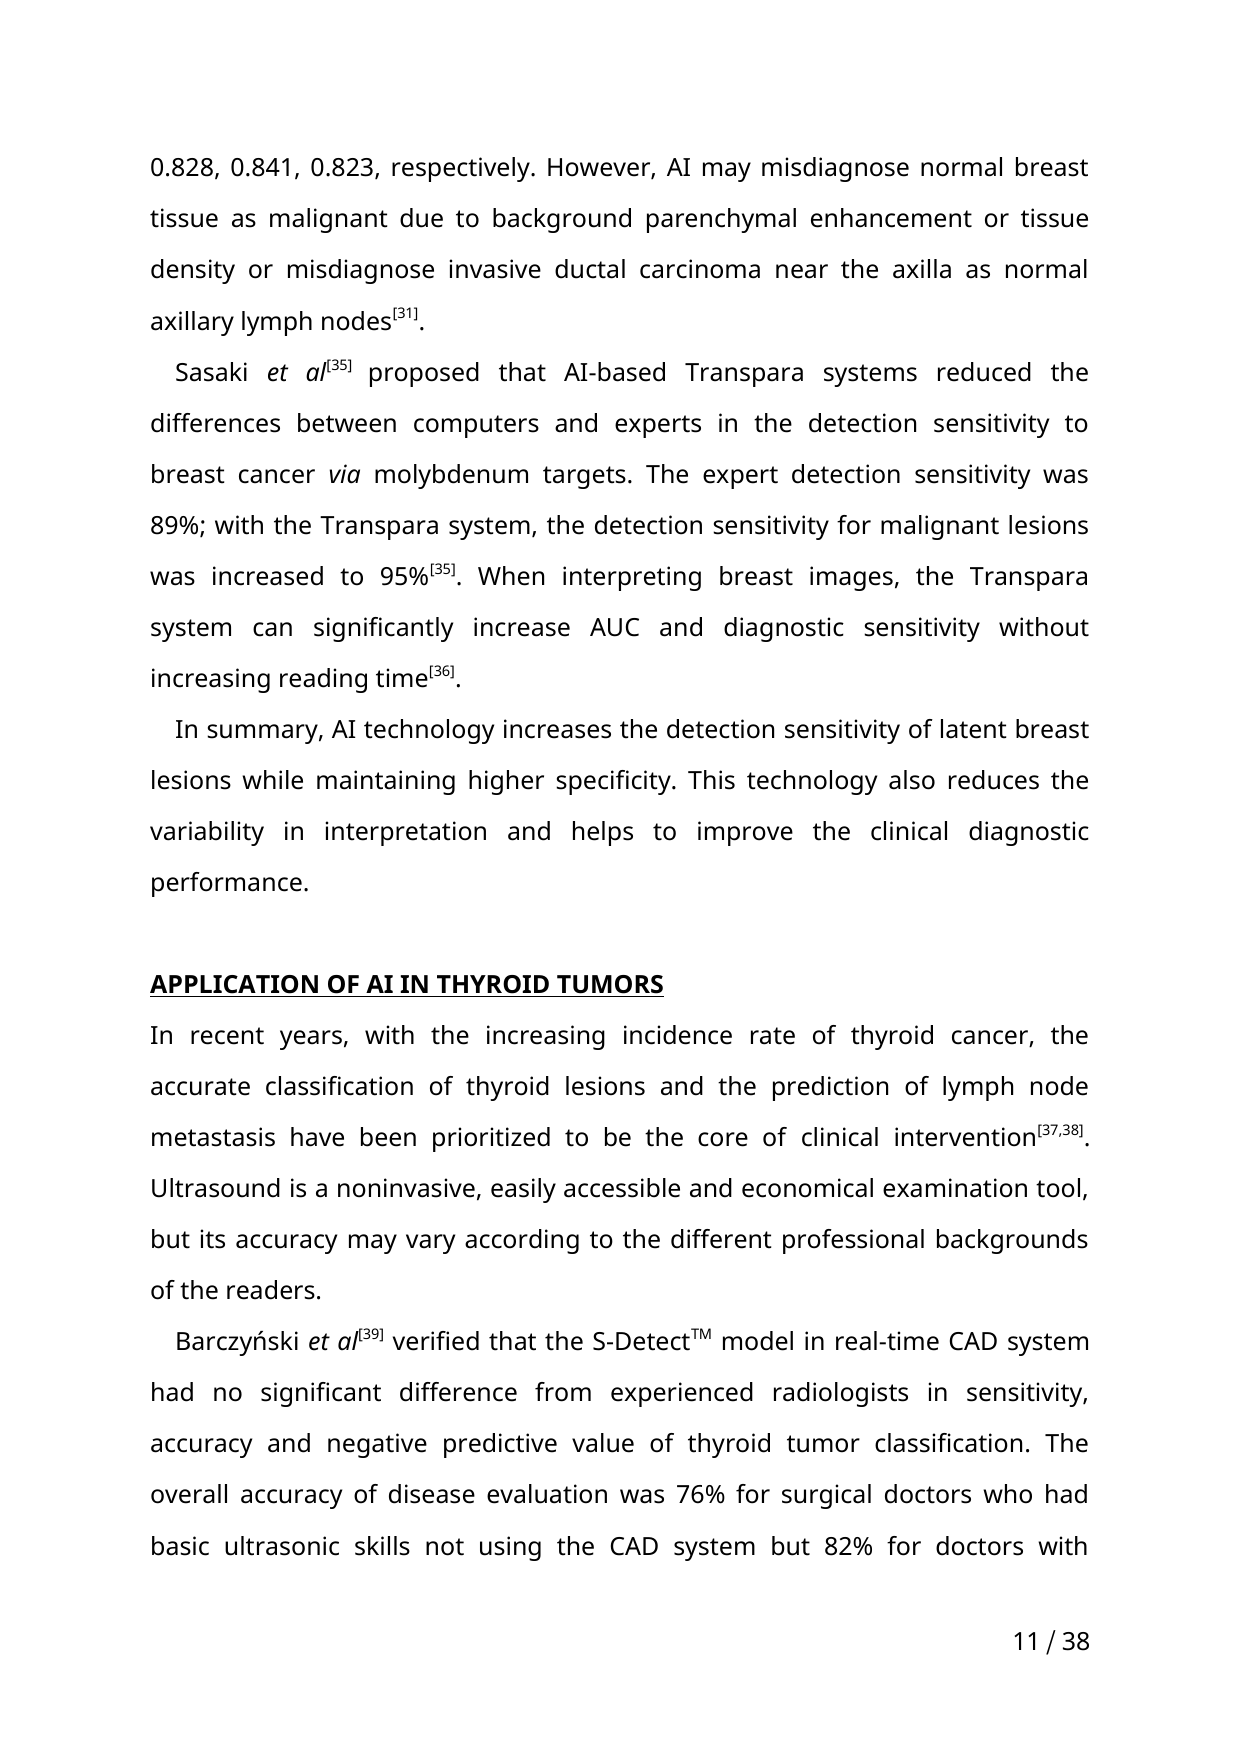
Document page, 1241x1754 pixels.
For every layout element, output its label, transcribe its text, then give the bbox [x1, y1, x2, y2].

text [150, 150, 1090, 337]
text In summary, AI technology increases the detection sensitivity of latent breast lesions while maintaining higher specificity. This technology also reduces the variability in interpretation and helps to improve the clinical diagnostic performance. [150, 711, 1090, 899]
text APPLICATION OF AI IN THYROID TUMORs [150, 967, 1090, 1001]
text In recent years, with the increasing incidence rate of thyroid cancer, the accurate classification of thyroid lesions and the prediction of lymph node metastasis have been prioritized to be the core of clinical intervention[37,38]. Ultrasound is a noninvasive, easily accessible and economical examination tool, but its accuracy may vary according to the different professional backgrounds of the readers. [150, 1018, 1090, 1307]
text Sasaki et al[35] proposed that AI-based Transpara systems reduced the differences between computers and experts in the detection sensitivity to breast cancer via molybdenum targets. The expert detection sensitivity was 89%; with the Transpara system, the detection sensitivity for malignant lesions was increased to 95%[35]. When interpreting breast images, the Transpara system can significantly increase AUC and diagnostic sensitivity without increasing reading time[36]. [150, 354, 1090, 694]
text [150, 1324, 1090, 1562]
